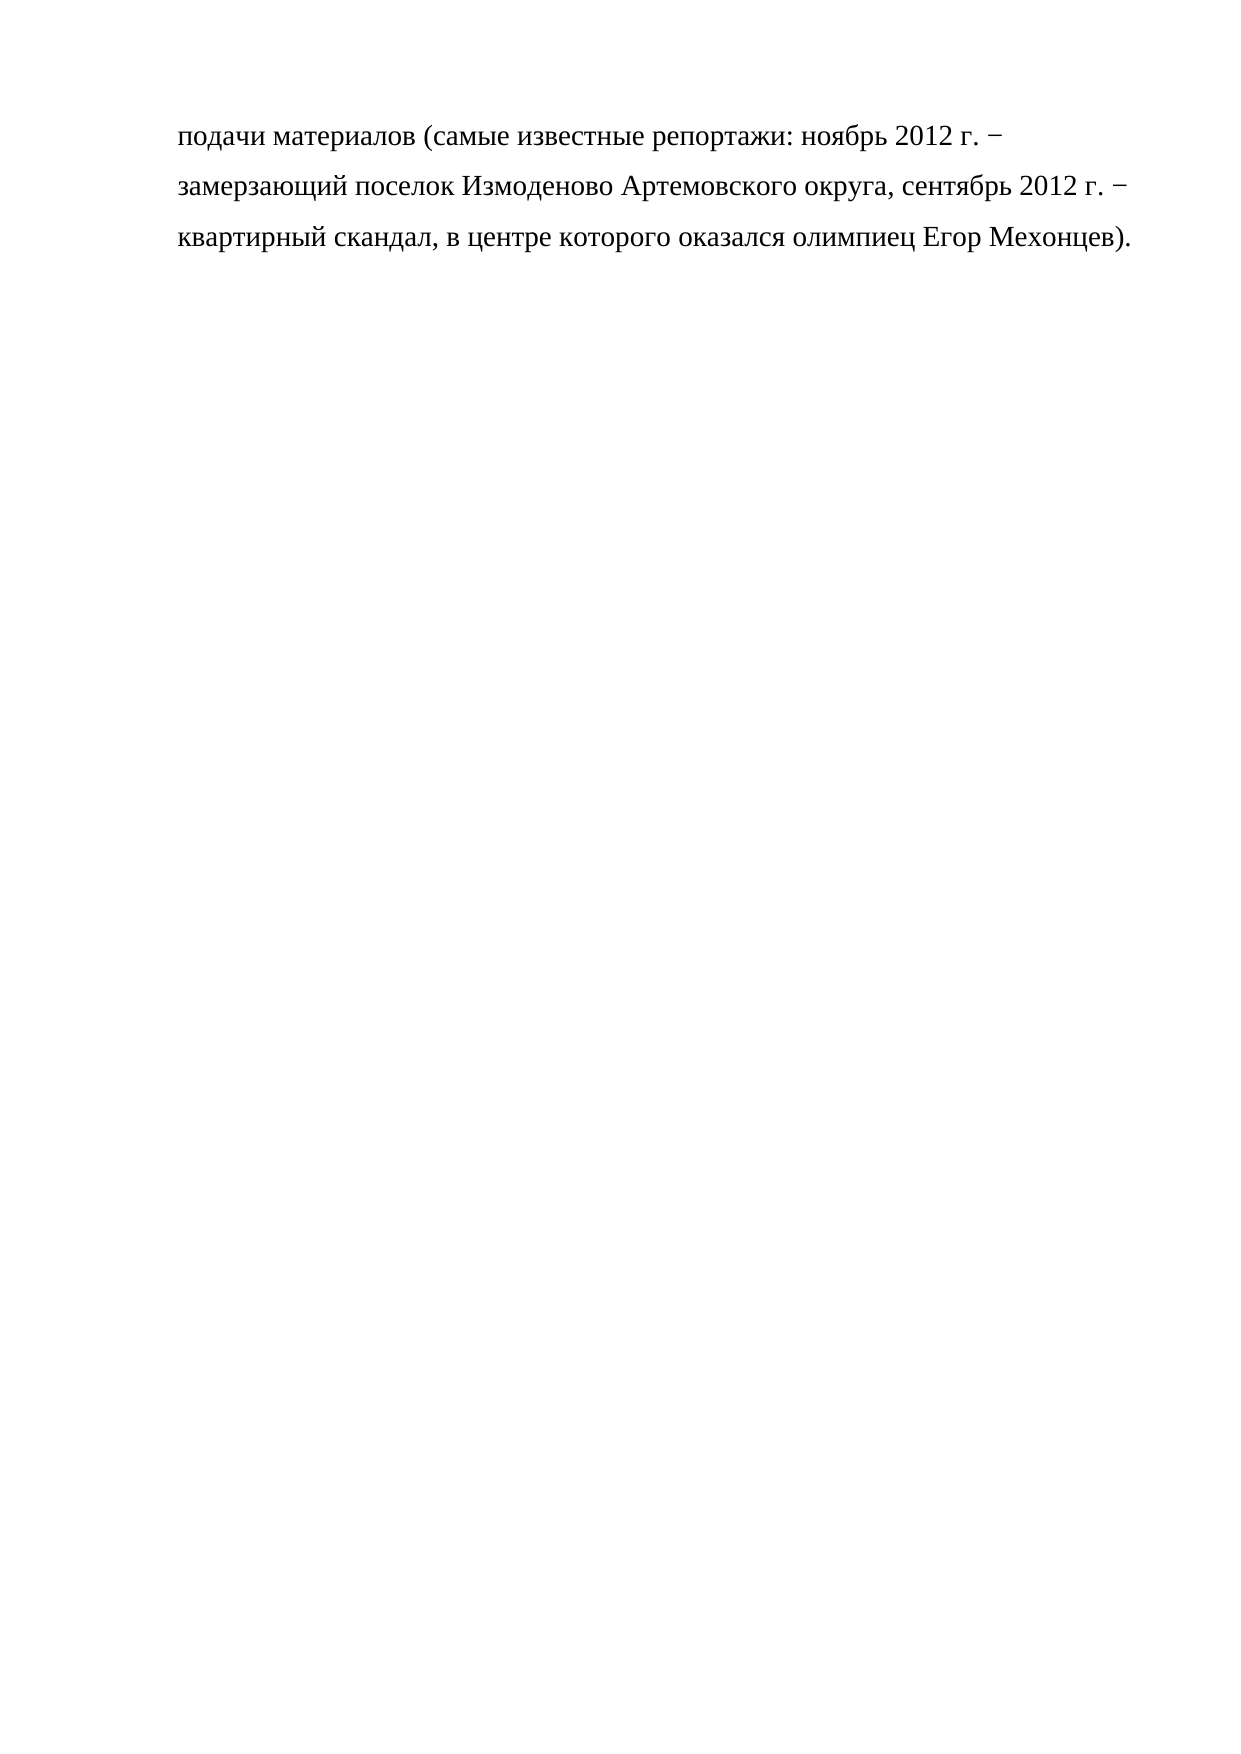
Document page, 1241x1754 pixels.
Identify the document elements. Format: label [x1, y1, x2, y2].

text [177, 118, 1152, 252]
